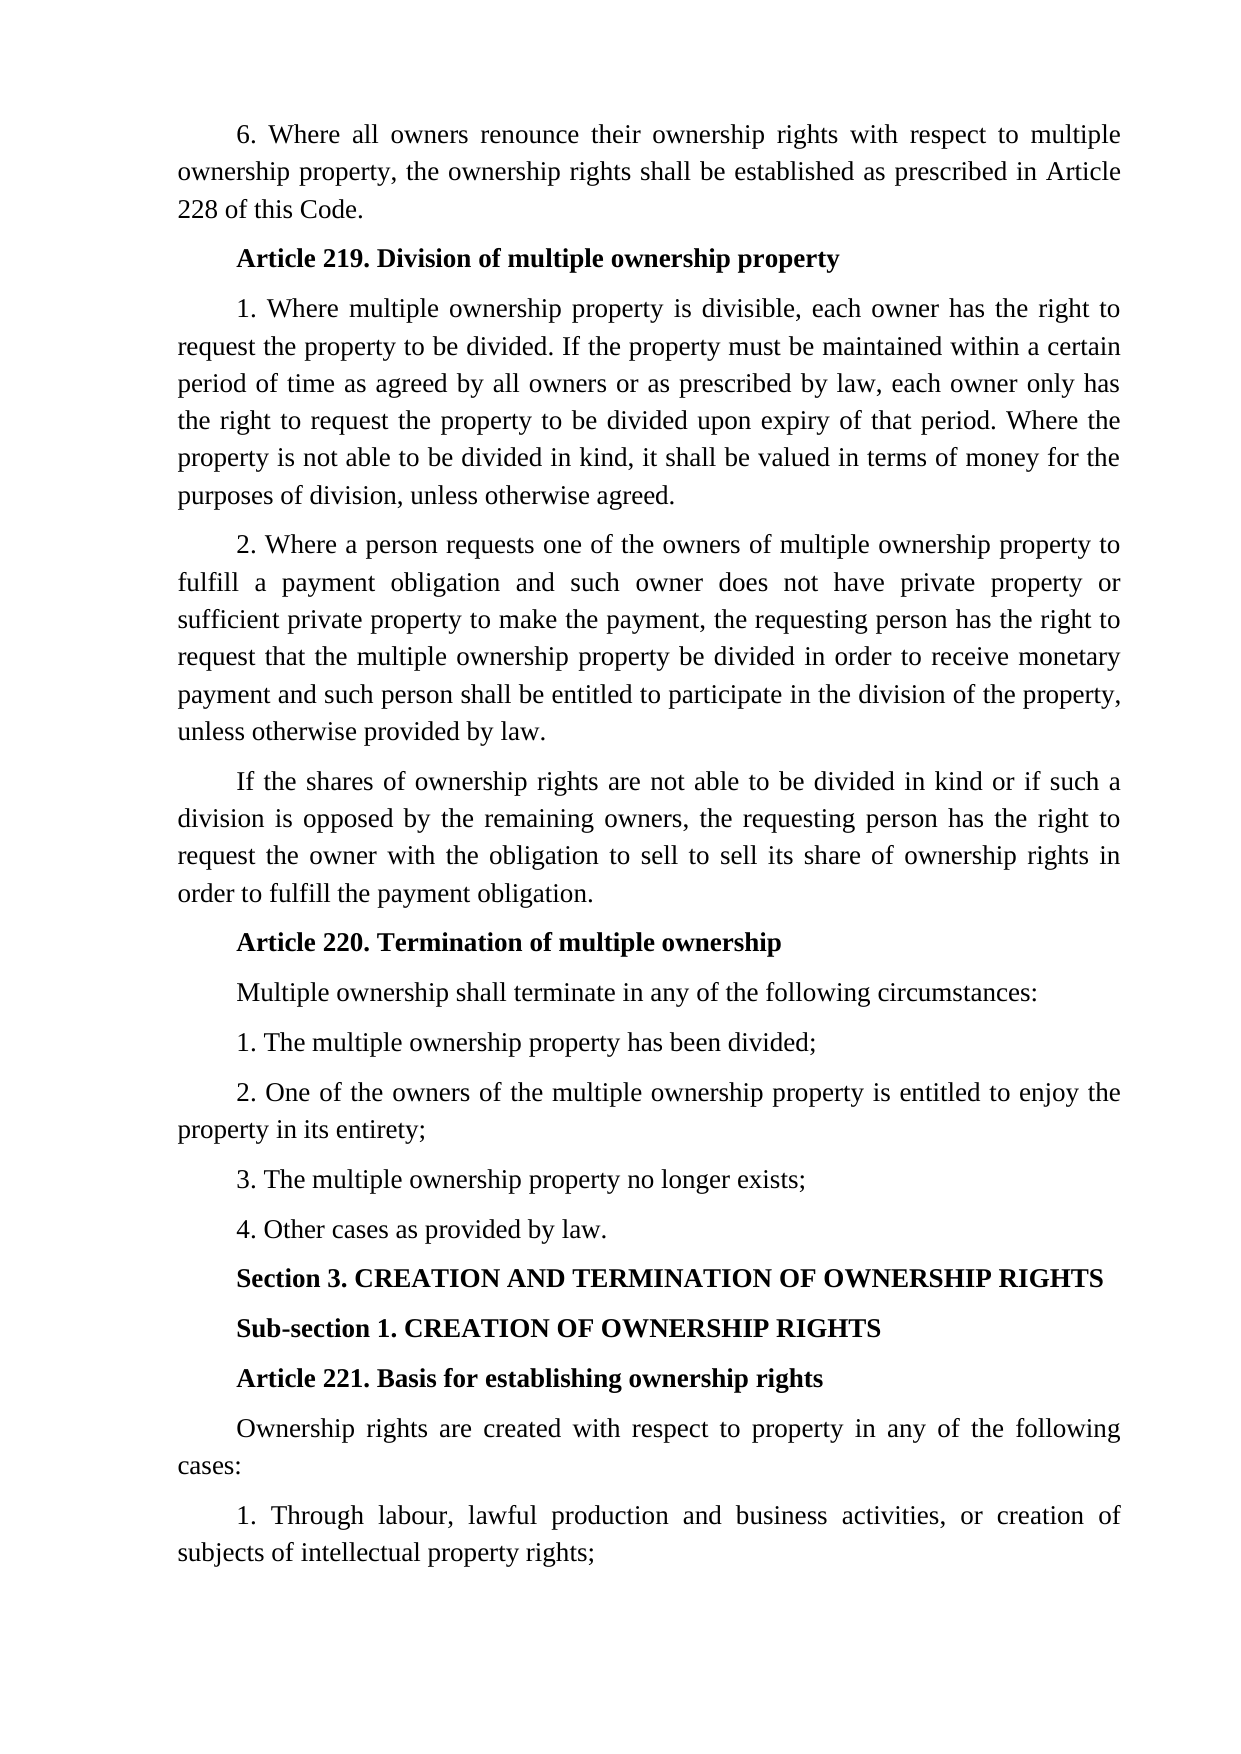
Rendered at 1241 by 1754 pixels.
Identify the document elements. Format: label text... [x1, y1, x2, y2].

text 1. The multiple ownership property has been divided; [177, 1026, 1122, 1057]
text If the shares of ownership rights are not able to be divided in kind or if such a division is opposed by the remaining owners, the requesting person has the right to request the owner with the obligation to sell to sell its share of ownership rights in order to fulfill the payment obligation. [177, 765, 1122, 908]
text Article 220. Termination of multiple ownership [177, 926, 1122, 958]
text Article 221. Basis for establishing ownership rights [177, 1362, 1122, 1393]
text 1. Where multiple ownership property is divisible, each owner has the right to request the property to be divided. If the property must be maintained within a certain period of time as agreed by all owners or as prescribed by law, each owner only has the right to request the property to be divided upon expiry of that period. Where the property is not able to be divided in kind, it shall be valued in terms of money for the purposes of division, unless otherwise agreed. [177, 292, 1122, 510]
text 6. Where all owners renounce their ownership rights with respect to multiple ownership property, the ownership rights shall be established as prescribed in Article 228 of this Code. [177, 118, 1122, 224]
text 4. Other cases as provided by law. [177, 1213, 1122, 1244]
text Sub-section 1. CREATION OF OWNERSHIP RIGHTS [177, 1312, 1122, 1343]
text Section 3. CREATION AND TERMINATION OF OWNERSHIP RIGHTS [177, 1262, 1122, 1294]
text Ownership rights are created with respect to property in any of the following cases: [177, 1412, 1122, 1480]
text 1. Through labour, lawful production and business activities, or creation of subjects of intellectual property rights; [177, 1499, 1122, 1567]
text 3. The multiple ownership property no longer exists; [177, 1163, 1122, 1194]
text Multiple ownership shall terminate in any of the following circumstances: [177, 976, 1122, 1007]
text 2. One of the owners of the multiple ownership property is entitled to enjoy the property in its entirety; [177, 1076, 1122, 1144]
text 2. Where a person requests one of the owners of multiple ownership property to fulfill a payment obligation and such owner does not have private property or sufficient private property to make the payment, the requesting person has the right to request that the multiple ownership property be divided in order to receive monetary payment and such person shall be entitled to participate in the division of the property, unless otherwise provided by law. [177, 528, 1122, 746]
text Article 219. Division of multiple ownership property [177, 242, 1122, 274]
